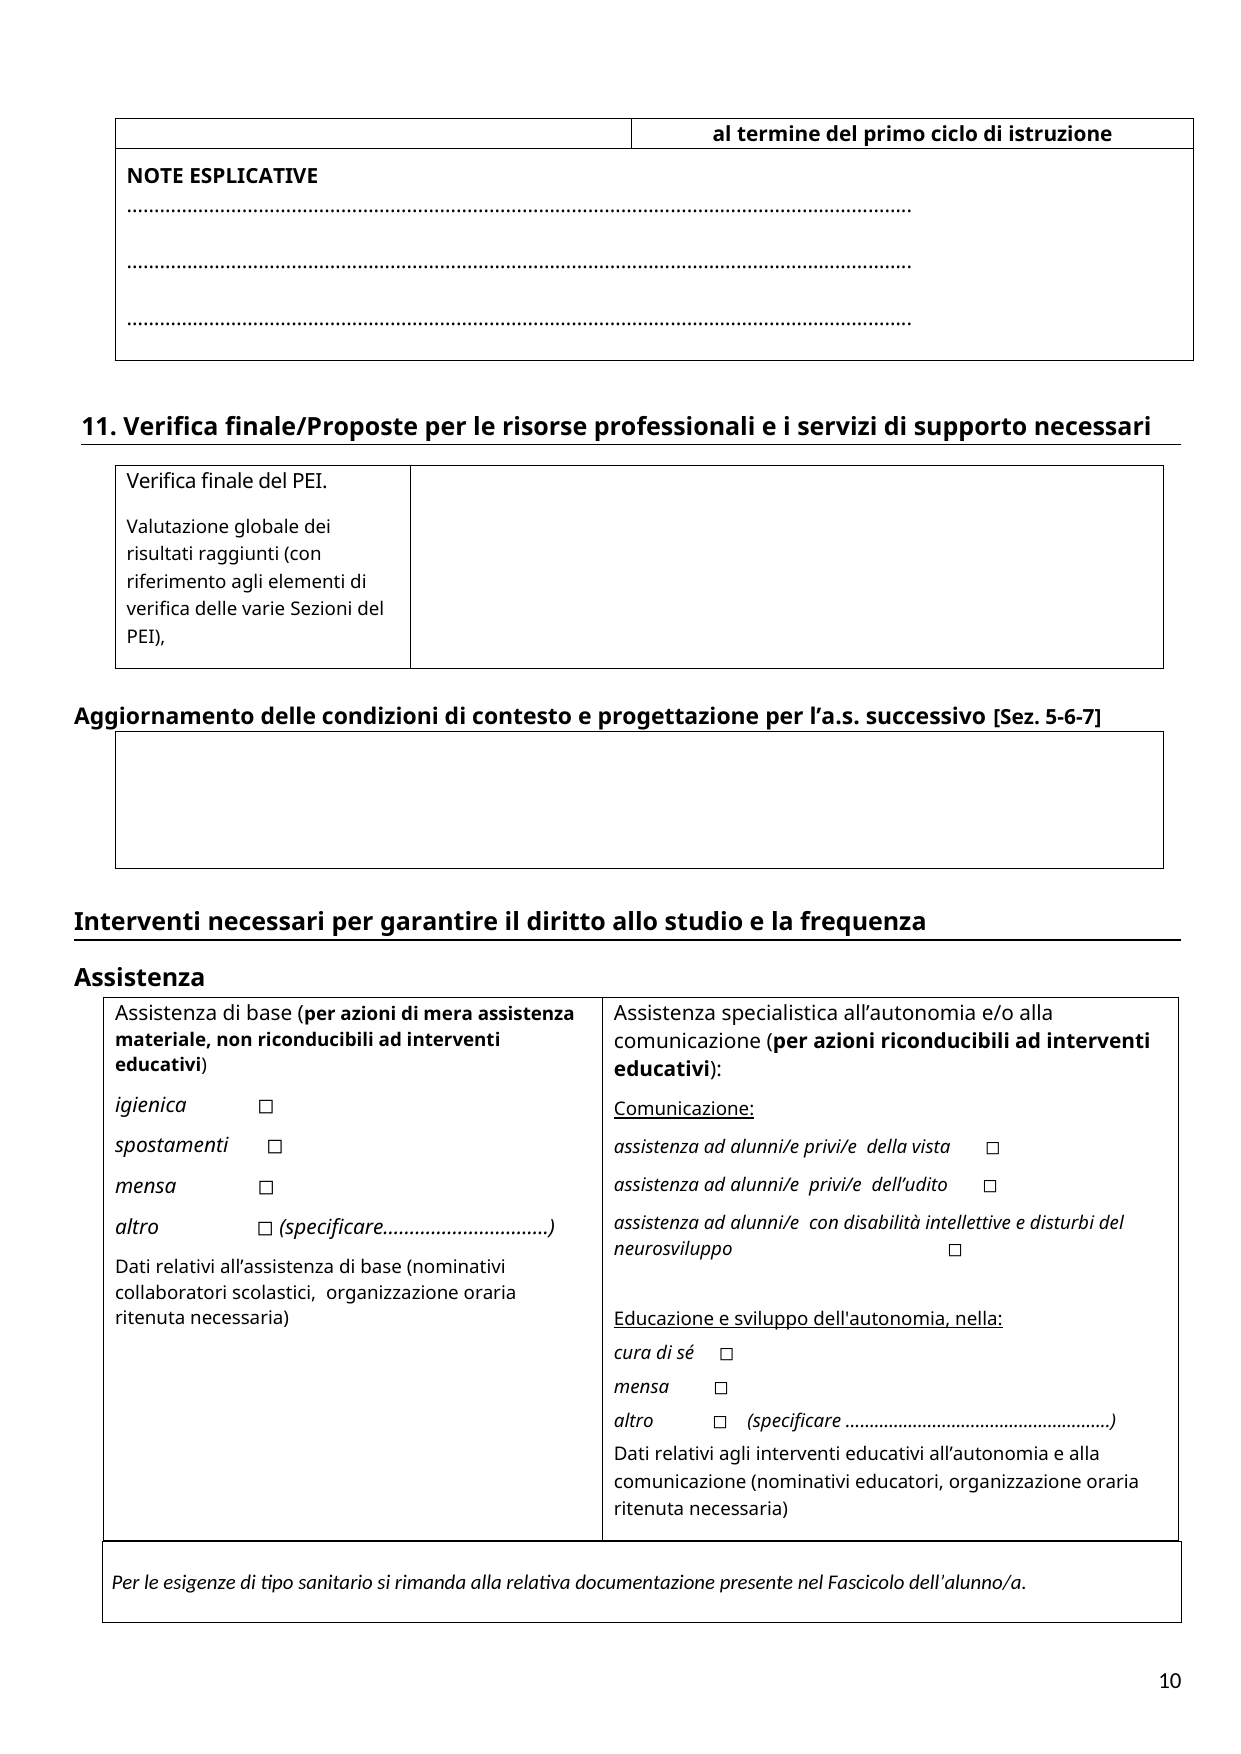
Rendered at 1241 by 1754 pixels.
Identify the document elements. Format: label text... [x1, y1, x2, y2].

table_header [116, 119, 631, 148]
table_header Verifica finale del PEI. Valutazione globale dei risultati raggiunti (con riferimento agli elementi di verifica delle varie Sezioni del PEI), [116, 466, 410, 667]
text Per le esigenze di tipo sanitario si rimanda alla relativa documentazione presente nel Fascicolo dell’alunno/a. [103, 1566, 1181, 1595]
table_header [411, 466, 1163, 667]
text Aggiornamento delle condizioni di contesto e progettazione per l’a.s. successivo [Sez. 5-6-7] [74, 700, 1181, 731]
table_cell NOTE ESPLICATIVE …………………………………………………………………………………………………………………………….. …………………………………………………………………………………………………………………………….. …………………………………………………………………………………………………………………………….. [116, 149, 1193, 360]
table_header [632, 119, 1193, 148]
table_header Assistenza di base (per azioni di mera assistenza materiale, non riconducibili ad interventi educativi) igienica ◻ spostamenti ◻ mensa ◻ altro ◻ (specificare………………………….) Dati relativi all’assistenza di base (nominativi collaboratori scolastici, organizzazione oraria ritenuta necessaria) [104, 998, 602, 1540]
subtitle 11. Verifica finale/Proposte per le risorse professionali e i servizi di supporto necessari [81, 408, 1181, 444]
text Assistenza [74, 960, 1181, 994]
subtitle Interventi necessari per garantire il diritto allo studio e la frequenza [74, 903, 1181, 939]
table_header Assistenza specialistica all’autonomia e/o alla comunicazione (per azioni riconducibili ad interventi educativi): Comunicazione: assistenza ad alunni/e privi/e della vista ◻ assistenza ad alunni/e privi/e dell’udito ◻ assistenza ad alunni/e con disabilità intellettive e disturbi del neurosviluppo ◻ Educazione e sviluppo dell'autonomia, nella: cura di sé ◻ mensa ◻ altro ◻ (specificare ……………………………………………….) Dati relativi agli interventi educativi all’autonomia e alla comunicazione (nominativi educatori, organizzazione oraria ritenuta necessaria) [603, 998, 1178, 1540]
table_header [116, 732, 1163, 868]
